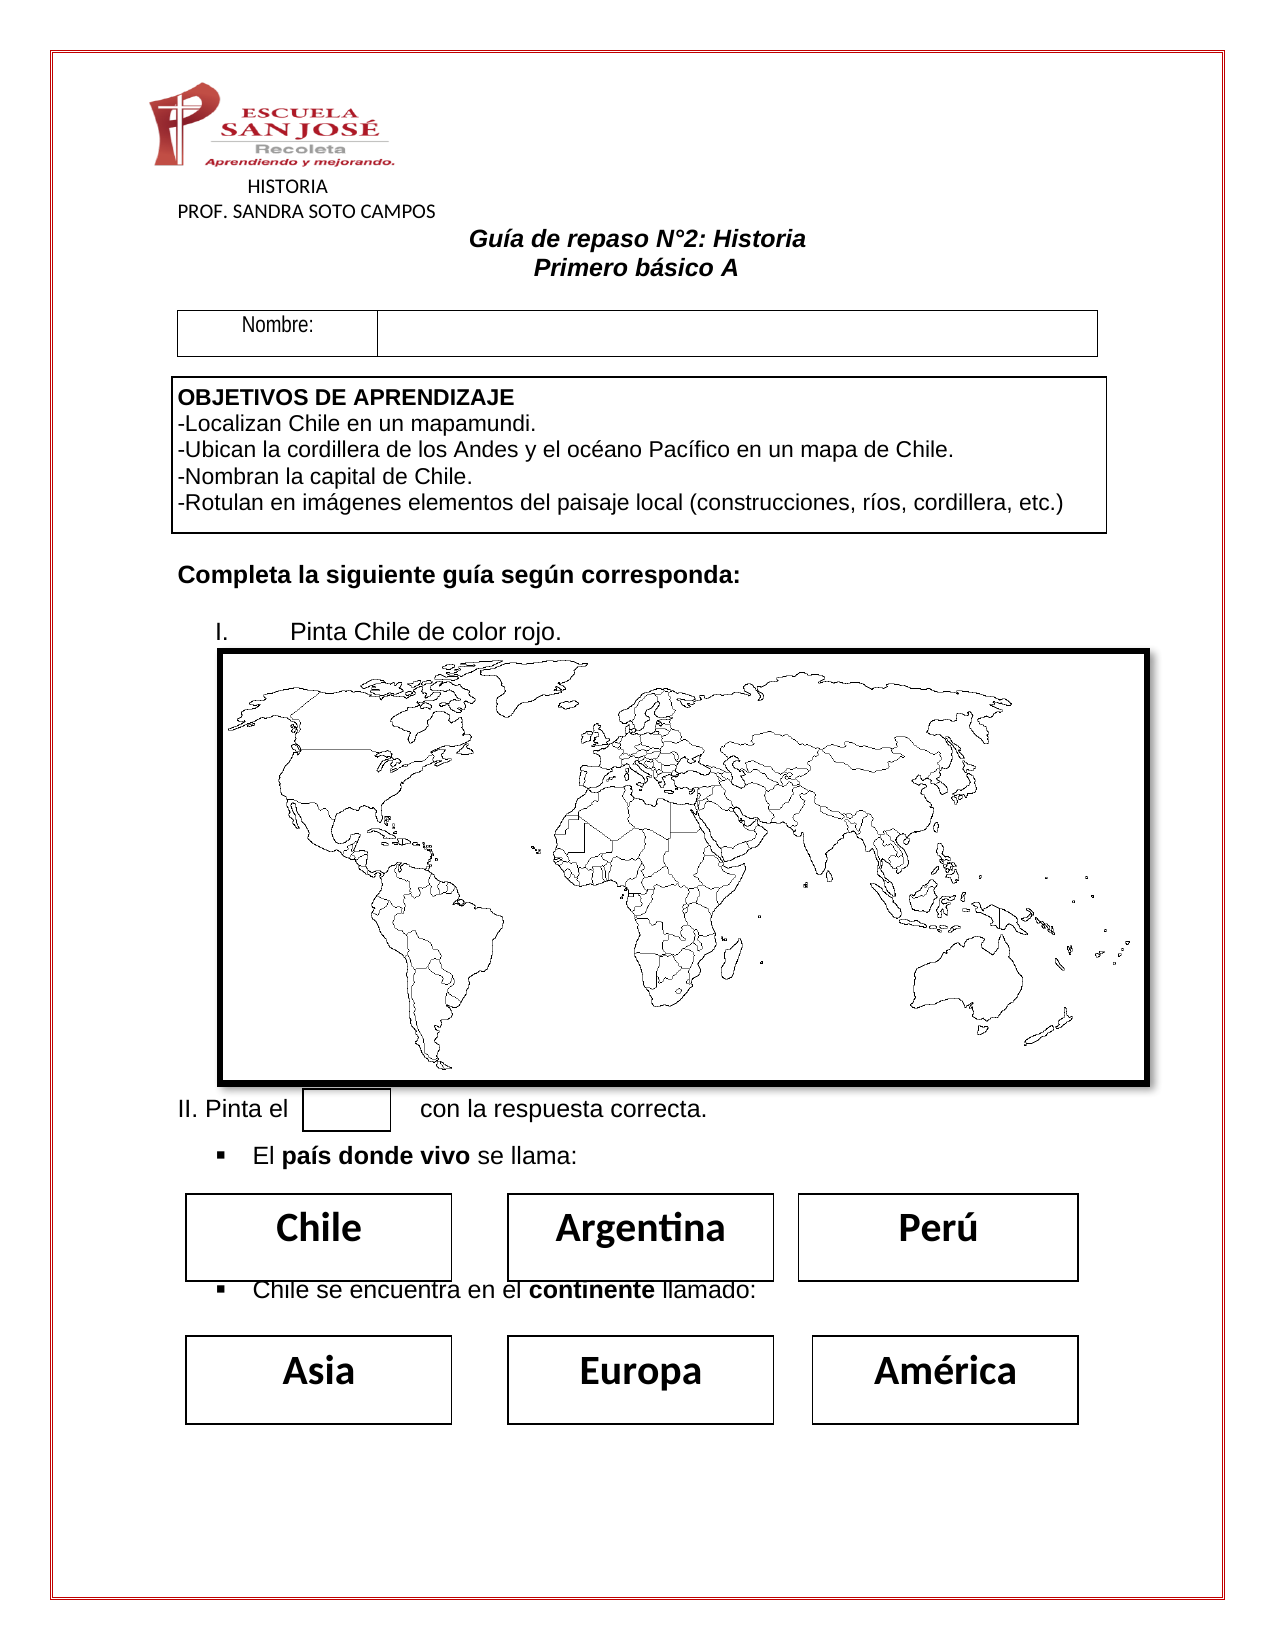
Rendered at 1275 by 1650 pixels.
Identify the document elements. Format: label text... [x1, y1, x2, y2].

text -Localizan Chile en un mapamundi. [177, 410, 1098, 436]
text II. Pinta el con la respuesta correcta. [177, 1093, 302, 1122]
text Primero básico A [177, 253, 1098, 281]
table_header [378, 311, 1097, 356]
text Guía de repaso N°2: Historia [177, 224, 1098, 253]
list El país donde vivo se llama: [215, 1141, 1098, 1170]
table_header Nombre: [178, 311, 377, 356]
text -Nombran la capital de Chile. [177, 463, 1098, 489]
text PROF. SANDRA SOTO CAMPOS [177, 198, 1098, 224]
text II. Pinta el con la respuesta correcta. [391, 1096, 1098, 1122]
picture [130, 78, 404, 172]
text -Ubican la cordillera de los Andes y el océano Pacífico en un mapa de Chile. [177, 436, 1098, 463]
list Pinta Chile de color rojo. [215, 617, 1098, 646]
text OBJETIVOS DE APRENDIZAJE [177, 384, 1098, 410]
text HISTORIA [177, 173, 1098, 198]
text -Rotulan en imágenes elementos del paisaje local (construcciones, ríos, cordillera, etc.) [177, 489, 1098, 515]
picture [223, 654, 1144, 1080]
list Chile se encuentra en el continente llamado: [215, 1275, 1098, 1304]
text Completa la siguiente guía según corresponda: [177, 561, 1098, 589]
